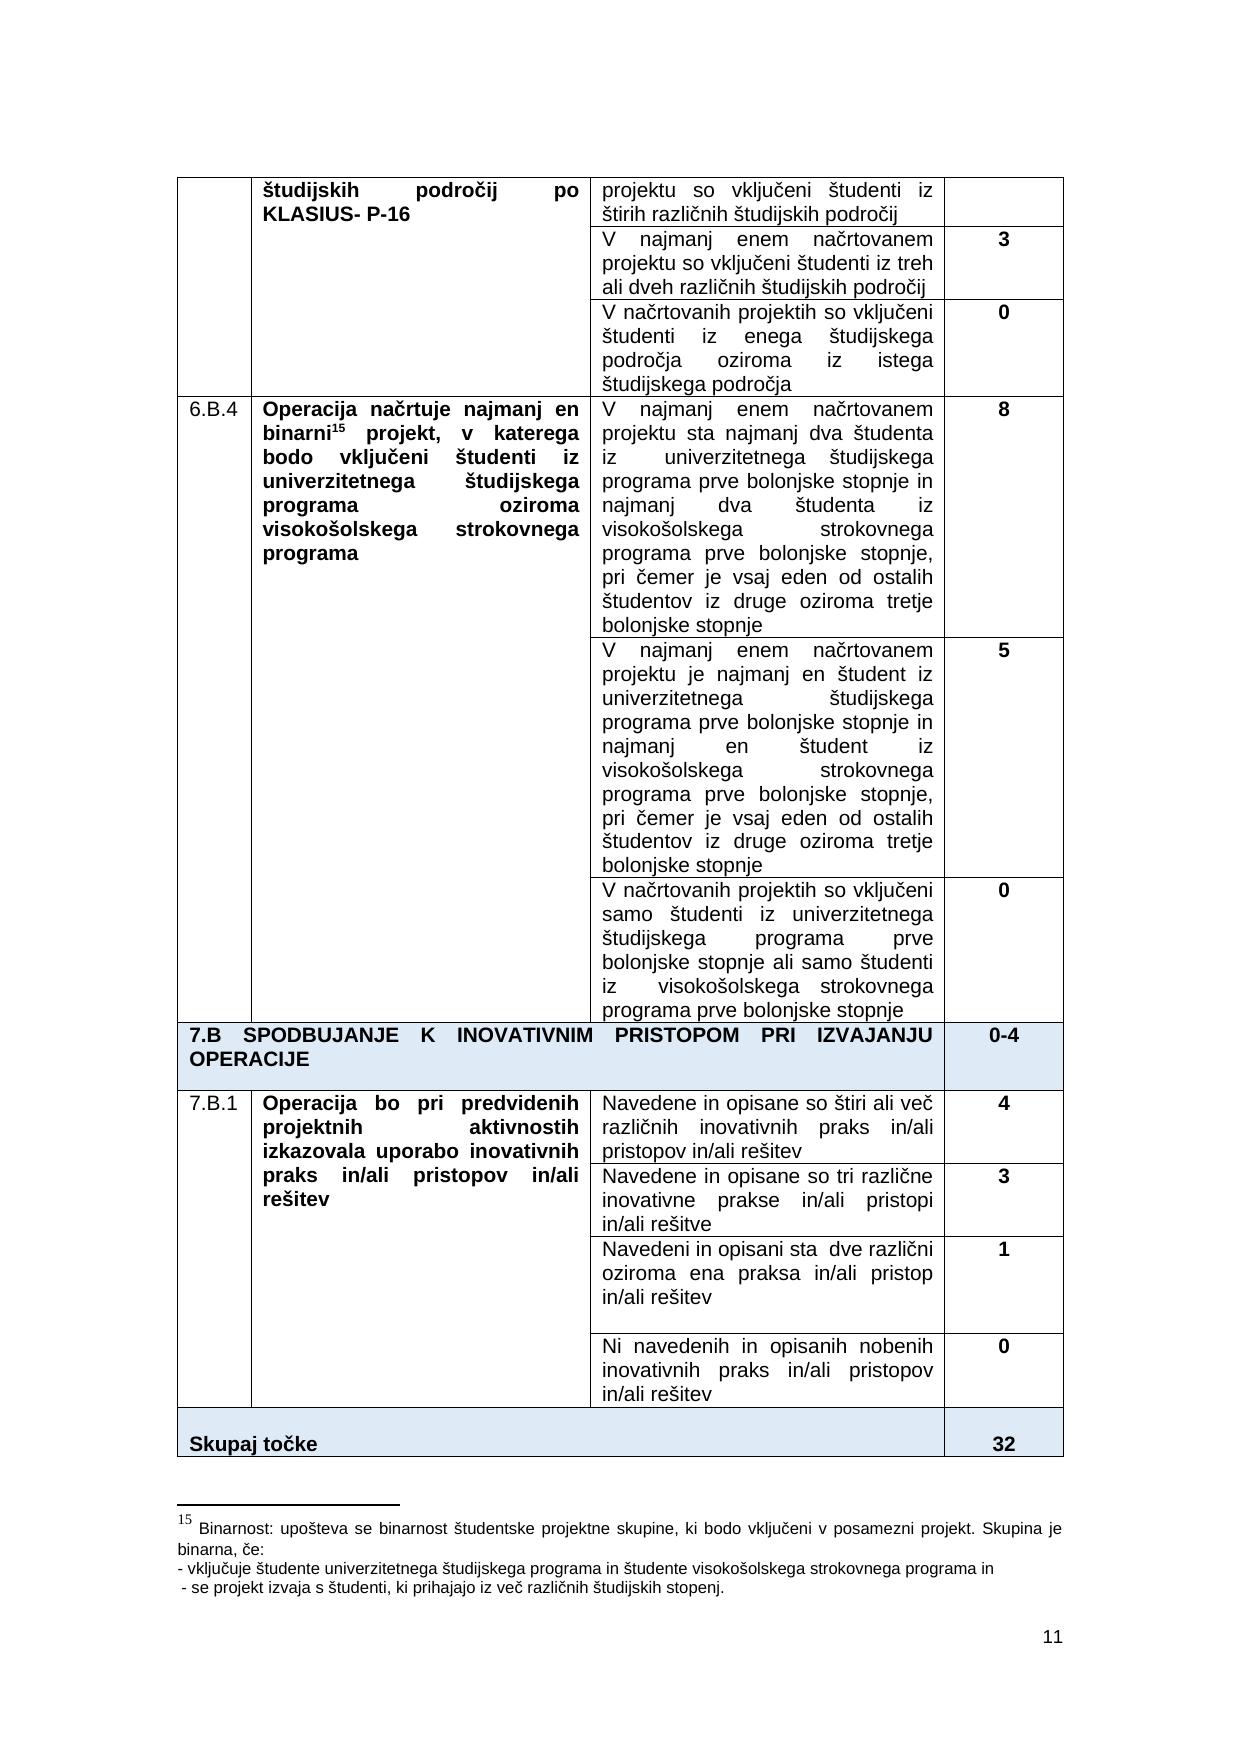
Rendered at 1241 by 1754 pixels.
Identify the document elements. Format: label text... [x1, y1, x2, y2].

table_cell Skupaj točke [178, 1408, 944, 1456]
table_cell Operacija načrtuje najmanj en binarni projekt, v katerega bodo vključeni študenti iz univerzitetnega študijskega programa oziroma visokošolskega strokovnega programa [252, 397, 590, 1022]
table_cell Navedeni in opisani sta dve različni oziroma ena praksa in/ali pristop in/ali rešitev [591, 1237, 944, 1333]
table_cell 3 [945, 227, 1063, 299]
table_cell 5 [945, 178, 1063, 226]
table_cell 8 [945, 397, 1063, 637]
table_cell 0 [945, 878, 1063, 1022]
table_cell V najmanj enem načrtovanem projektu so vključeni študenti iz treh ali dveh različnih študijskih področij [591, 227, 944, 299]
table_cell 3 [945, 1164, 1063, 1236]
table_cell 7.B SPODBUJANJE K INOVATIVNIM PRISTOPOM PRI IZVAJANJU OPERACIJE [178, 1023, 944, 1090]
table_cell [591, 178, 944, 226]
table_cell 6.B.4 [178, 397, 251, 1022]
table_cell V najmanj enem načrtovanem projektu sta najmanj dva študenta iz univerzitetnega študijskega programa prve bolonjske stopnje in najmanj dva študenta iz visokošolskega strokovnega programa prve bolonjske stopnje, pri čemer je vsaj eden od ostalih študentov iz druge oziroma tretje bolonjske stopnje [591, 397, 944, 637]
table_cell 32 [945, 1408, 1063, 1456]
table_cell 7.B.1 [178, 1091, 251, 1407]
table_cell Operacija bo pri predvidenih projektnih aktivnostih izkazovala uporabo inovativnih praks in/ali pristopov in/ali rešitev [252, 1091, 590, 1407]
table_cell V načrtovanih projektih so vključeni študenti iz enega študijskega področja oziroma iz istega študijskega področja [591, 300, 944, 396]
table_cell V načrtovanih projektih so vključeni samo študenti iz univerzitetnega študijskega programa prve bolonjske stopnje ali samo študenti iz visokošolskega strokovnega programa prve bolonjske stopnje [591, 878, 944, 1022]
table_cell 0-4 [945, 1023, 1063, 1090]
table_cell Navedene in opisane so tri različne inovativne prakse in/ali pristopi in/ali rešitve [591, 1164, 944, 1236]
table_cell V najmanj enem načrtovanem projektu je najmanj en študent iz univerzitetnega študijskega programa prve bolonjske stopnje in najmanj en študent iz visokošolskega strokovnega programa prve bolonjske stopnje, pri čemer je vsaj eden od ostalih študentov iz druge oziroma tretje bolonjske stopnje [591, 638, 944, 877]
table_cell 0 [945, 300, 1063, 396]
table_cell Ni navedenih in opisanih nobenih inovativnih praks in/ali pristopov in/ali rešitev [591, 1334, 944, 1407]
table_cell 4 [945, 1091, 1063, 1163]
table_cell 0 [945, 1334, 1063, 1407]
table_cell 1 [945, 1237, 1063, 1333]
table_cell 5 [945, 638, 1063, 877]
table_cell Navedene in opisane so štiri ali več različnih inovativnih praks in/ali pristopov in/ali rešitev [591, 1091, 944, 1163]
